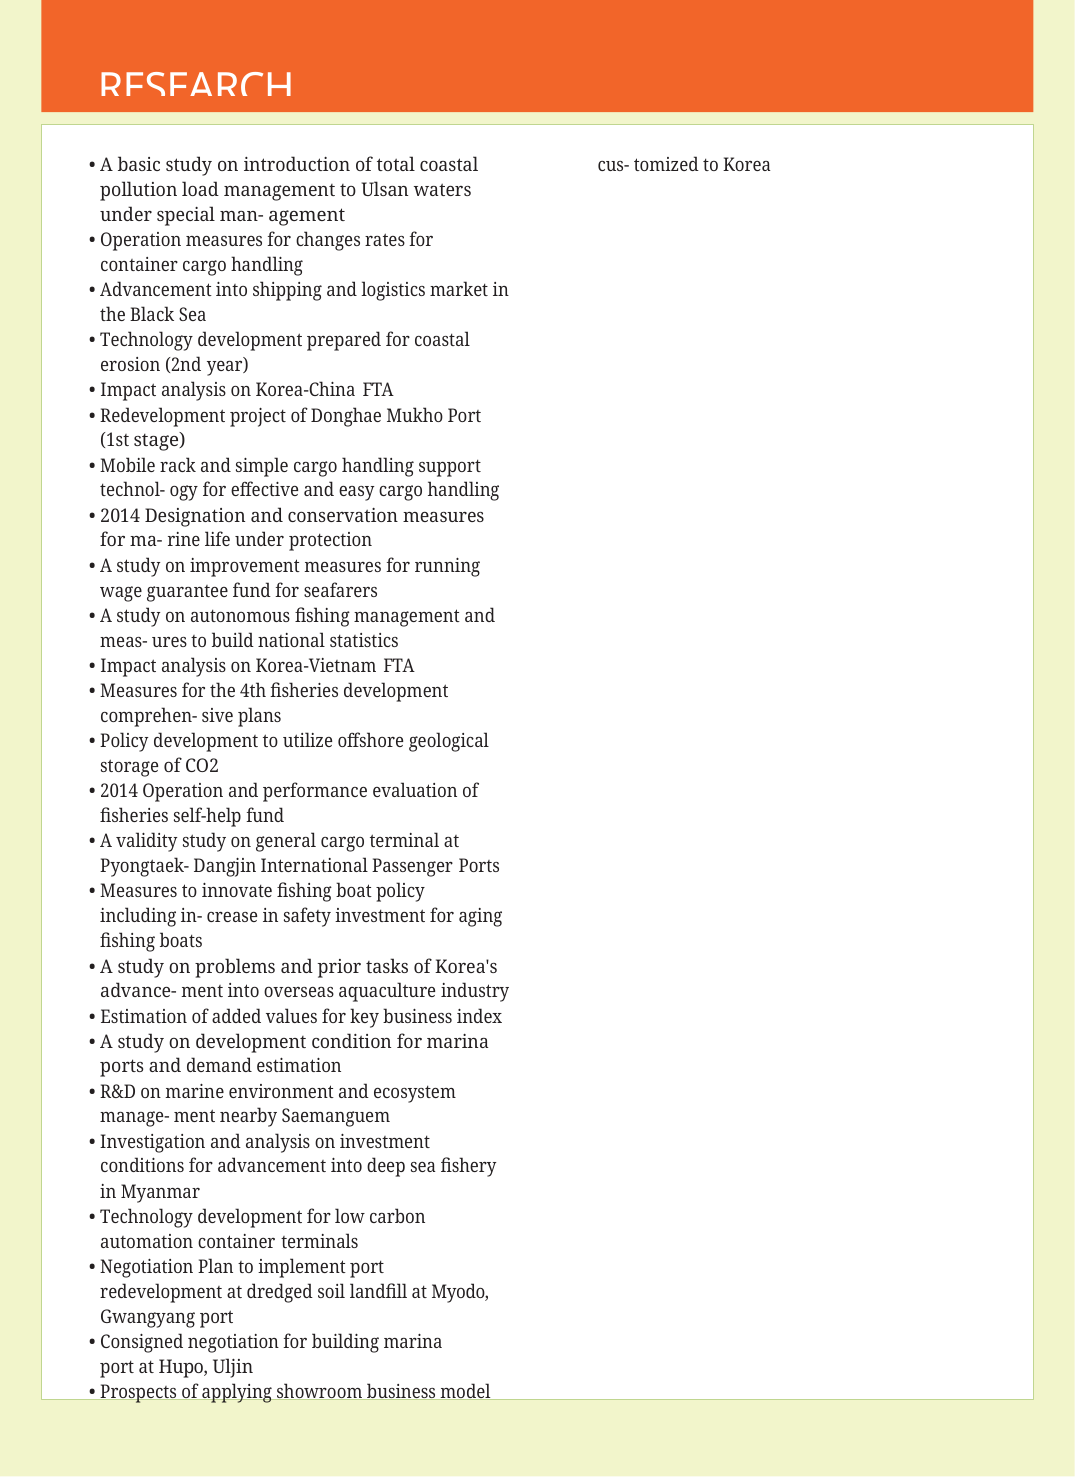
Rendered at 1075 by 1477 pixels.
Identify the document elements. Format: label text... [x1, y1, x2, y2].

list Advancement into shipping and logistics market in the Black Sea [88, 277, 509, 327]
list Negotiation Plan to implement port redevelopment at dredged soil landfill at Myodo, Gwangyang port [88, 1253, 502, 1329]
list A study on autonomous fishing management and meas- ures to build national statistics [88, 602, 518, 652]
list A study on improvement measures for running wage guarantee fund for seafarers [88, 552, 495, 602]
list Operation measures for changes rates for container cargo handling [88, 227, 482, 277]
list Mobile rack and simple cargo handling support technol- ogy for eﬀective and easy cargo handling [88, 452, 521, 502]
list Investigation and analysis on investment conditions for advancement into deep sea fishery in Myanmar [88, 1128, 513, 1203]
list A validity study on general cargo terminal at Pyongtaek- Dangjin International Passenger Ports [88, 828, 522, 878]
list A study on development condition for marina ports and demand estimation [88, 1028, 520, 1078]
list Technology development prepared for coastal erosion (2nd year) [88, 327, 502, 377]
list 2014 Operation and performance evaluation of fisheries self-help fund [88, 778, 518, 828]
list Impact analysis on Korea-Vietnam FTA [88, 652, 522, 677]
list Estimation of added values for key business index [88, 1003, 522, 1028]
list Consigned negotiation for building marina port at Hupo, Uljin [88, 1329, 477, 1379]
list Policy development to utilize oﬀshore geological storage of CO2 [88, 727, 520, 778]
list A basic study on introduction of total coastal pollution load management to Ulsan waters under special man- agement [88, 152, 509, 227]
list Redevelopment project of Donghae Mukho Port (1st stage) [88, 402, 493, 452]
list Impact analysis on Korea-China FTA [88, 377, 522, 402]
list R&D on marine environment and ecosystem manage- ment nearby Saemanguem [88, 1078, 504, 1128]
list A study on problems and prior tasks of Korea's advance- ment into overseas aquaculture industry [88, 953, 522, 1003]
list Technology development for low carbon automation container terminals [88, 1203, 493, 1253]
list Prospects of applying showroom business model cus- tomized to Korea [586, 152, 1023, 177]
list Prospects of applying showroom business model cus- tomized to Korea [88, 1379, 499, 1404]
list 2014 Designation and conservation measures for ma- rine life under protection [88, 502, 500, 552]
list Measures to innovate fishing boat policy including in- crease in safety investment for aging fishing boats [88, 878, 504, 953]
list Measures for the 4th fisheries development comprehen- sive plans [88, 677, 517, 727]
